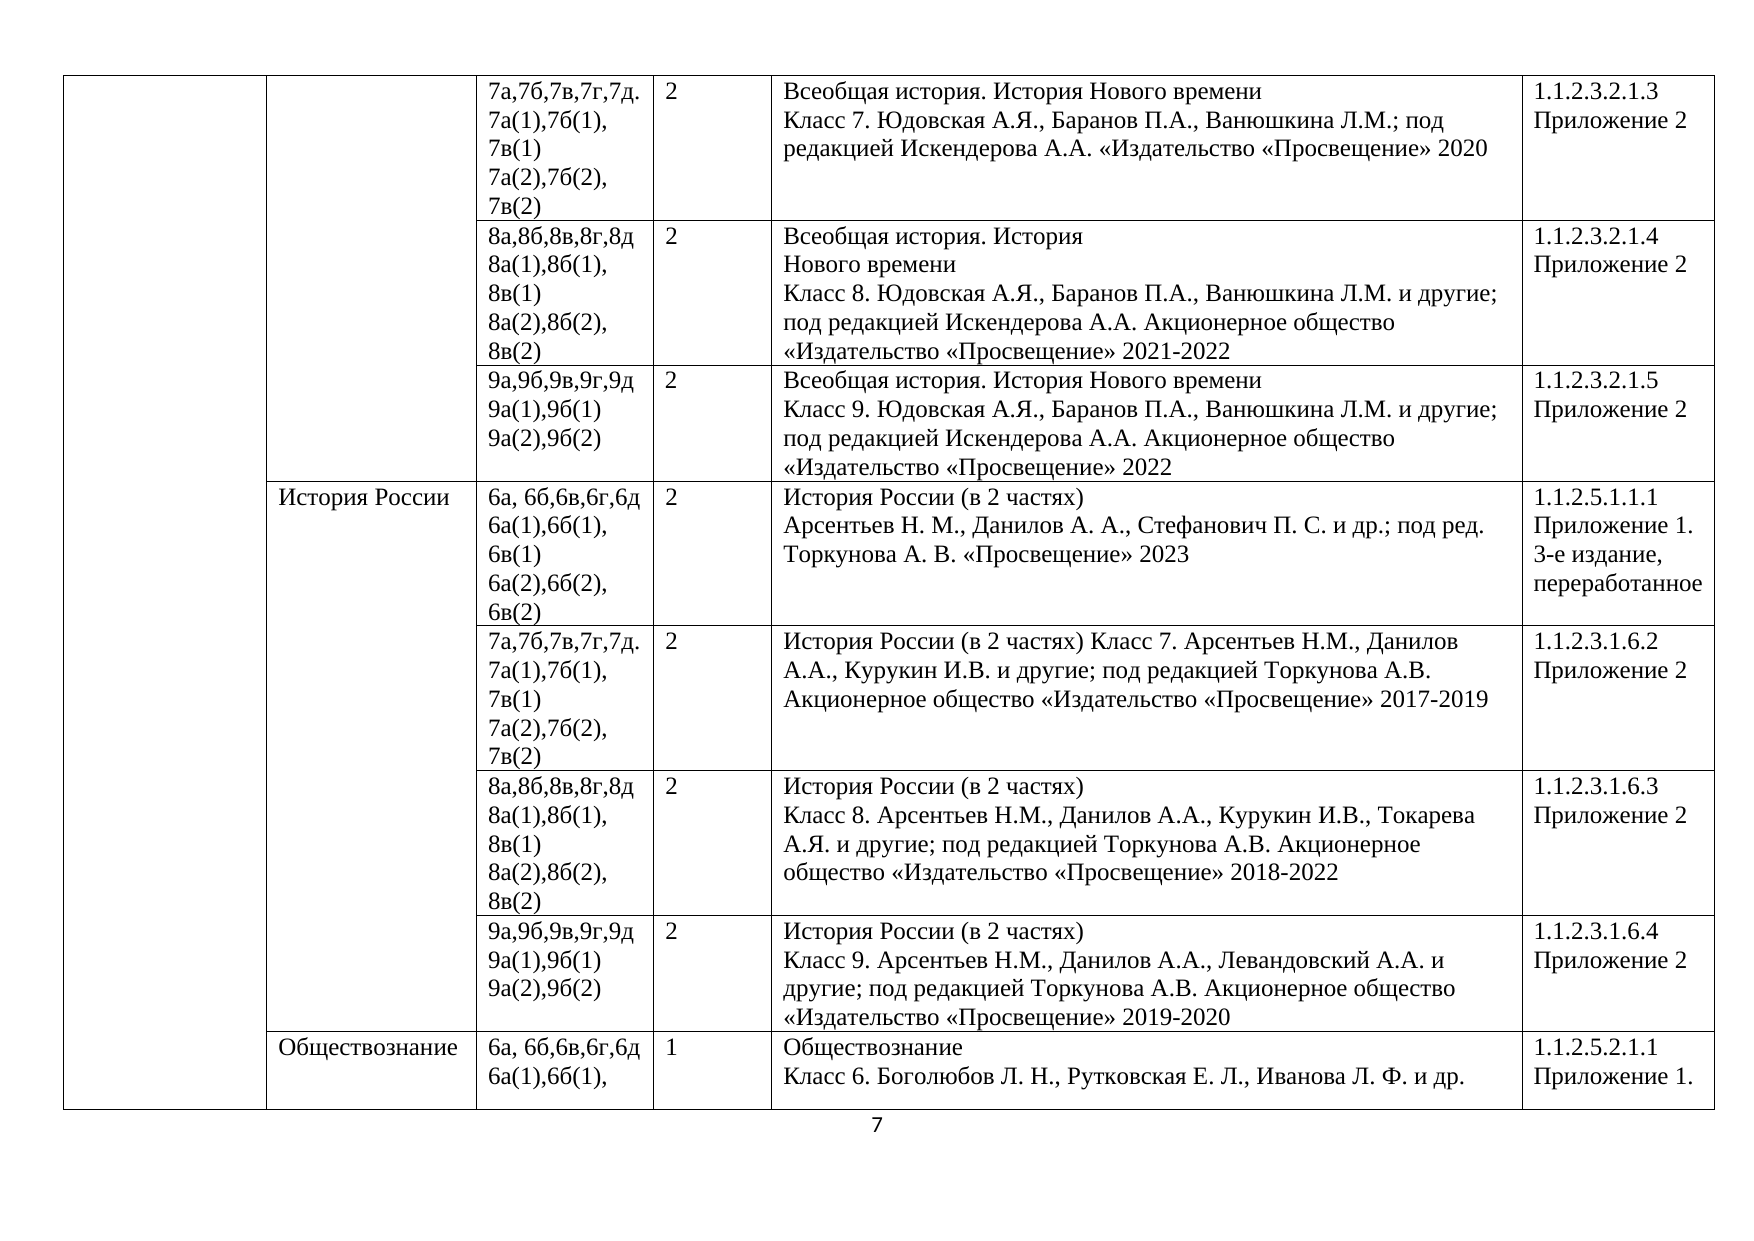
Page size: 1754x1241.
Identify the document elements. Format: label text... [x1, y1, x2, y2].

table_cell 9а,9б,9в,9г,9д 9а(1),9б(1) 9а(2),9б(2) [477, 916, 653, 1031]
table_cell Всеобщая история. История Нового времени Класс 8. Юдовская А.Я., Баранов П.А., Ванюшкина Л.М. и другие; под редакцией Искендерова А.А. Акционерное общество «Издательство «Просвещение» 2021-2022 [772, 221, 1522, 364]
table_cell 2 [654, 76, 771, 220]
table_cell История России (в 2 частях) Класс 8. Арсентьев Н.М., Данилов А.А., Курукин И.В., Токарева А.Я. и другие; под редакцией Торкунова А.В. Акционерное общество «Издательство «Просвещение» 2018-2022 [772, 771, 1522, 915]
table_cell 1.1.2.3.1.6.4 Приложение 2 [1523, 916, 1714, 1031]
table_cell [477, 1032, 653, 1109]
table_cell 9а,9б,9в,9г,9д 9а(1),9б(1) 9а(2),9б(2) [477, 366, 653, 481]
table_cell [772, 1032, 1522, 1109]
table_cell История России [267, 482, 476, 1031]
table_cell 1.1.2.3.1.6.3 Приложение 2 [1523, 771, 1714, 915]
table_cell 2 [654, 221, 771, 364]
table_cell Всеобщая история. История Нового времени Класс 7. Юдовская А.Я., Баранов П.А., Ванюшкина Л.М.; под редакцией Искендерова А.А. «Издательство «Просвещение» 2020 [772, 76, 1522, 220]
table_cell История России (в 2 частях) Арсентьев Н. М., Данилов А. А., Стефанович П. С. и др.; под ред. Торкунова А. В. «Просвещение» 2023 [772, 482, 1522, 625]
table_cell Всеобщая история. История Нового времени Класс 9. Юдовская А.Я., Баранов П.А., Ванюшкина Л.М. и другие; под редакцией Искендерова А.А. Акционерное общество «Издательство «Просвещение» 2022 [772, 366, 1522, 481]
table_cell 7а,7б,7в,7г,7д. 7а(1),7б(1), 7в(1) 7а(2),7б(2), 7в(2) [477, 76, 653, 220]
table_cell 1.1.2.5.1.1.1 Приложение 1. 3-е издание, переработанное [1523, 482, 1714, 625]
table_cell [1523, 1032, 1714, 1109]
table_cell 2 [654, 916, 771, 1031]
table_cell 6а, 6б,6в,6г,6д 6а(1),6б(1), 6в(1) 6а(2),6б(2), 6в(2) [477, 482, 653, 625]
table_cell 7а,7б,7в,7г,7д. 7а(1),7б(1), 7в(1) 7а(2),7б(2), 7в(2) [477, 626, 653, 770]
table_cell 1.1.2.3.2.1.5 Приложение 2 [1523, 366, 1714, 481]
table_cell История России (в 2 частях) Класс 9. Арсентьев Н.М., Данилов А.А., Левандовский А.А. и другие; под редакцией Торкунова А.В. Акционерное общество «Издательство «Просвещение» 2019-2020 [772, 916, 1522, 1031]
table_cell 8а,8б,8в,8г,8д 8а(1),8б(1), 8в(1) 8а(2),8б(2), 8в(2) [477, 221, 653, 364]
table_cell 1.1.2.3.1.6.2 Приложение 2 [1523, 626, 1714, 770]
table_cell 2 [654, 482, 771, 625]
table_cell 8а,8б,8в,8г,8д 8а(1),8б(1), 8в(1) 8а(2),8б(2), 8в(2) [477, 771, 653, 915]
table_cell Обществознание [267, 1032, 476, 1109]
table_cell 2 [654, 366, 771, 481]
table_cell 1.1.2.3.2.1.4 Приложение 2 [1523, 221, 1714, 364]
table_cell 2 [654, 771, 771, 915]
table_cell История России (в 2 частях) Класс 7. Арсентьев Н.М., Данилов А.А., Курукин И.В. и другие; под редакцией Торкунова А.В. Акционерное общество «Издательство «Просвещение» 2017-2019 [772, 626, 1522, 770]
table_cell 1.1.2.3.2.1.3 Приложение 2 [1523, 76, 1714, 220]
table_cell 2 [654, 626, 771, 770]
table_cell 1 [654, 1032, 771, 1109]
